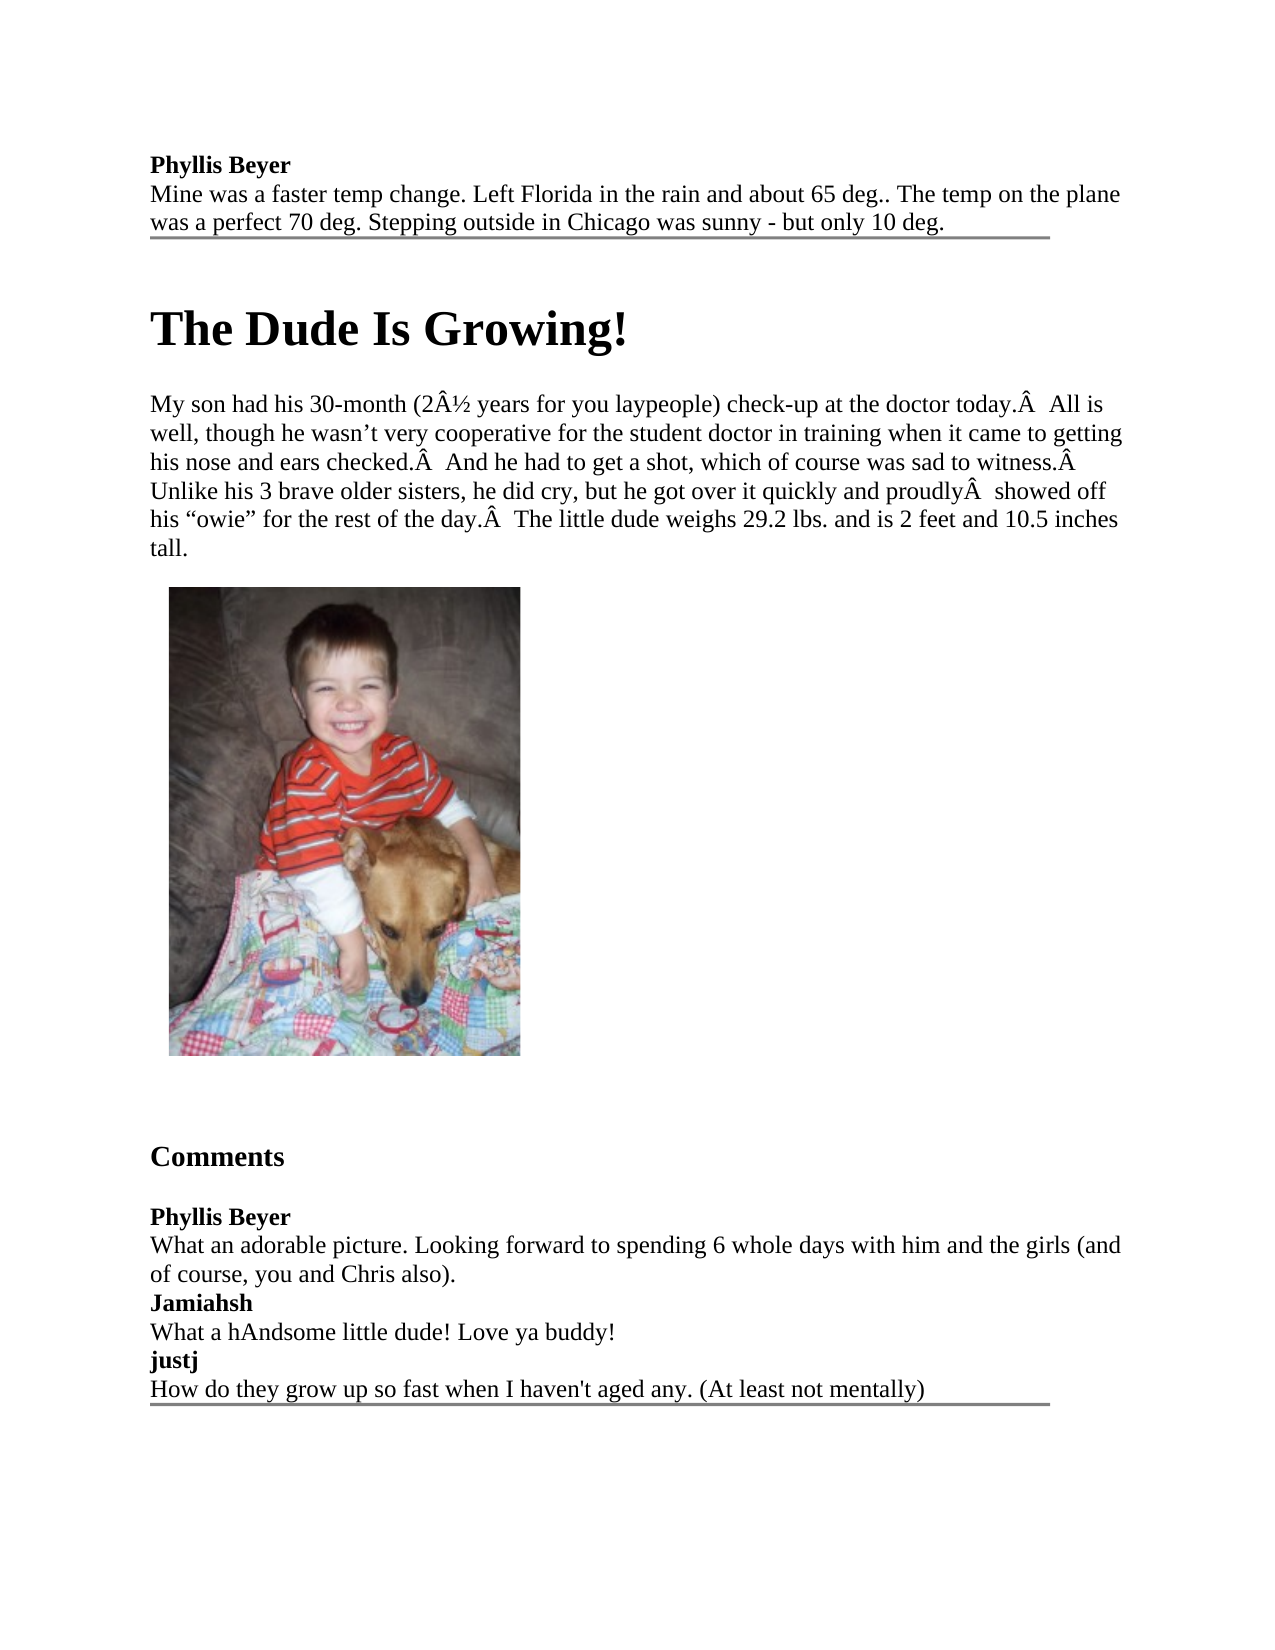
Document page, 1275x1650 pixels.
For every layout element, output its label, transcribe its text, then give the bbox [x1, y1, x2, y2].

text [150, 150, 1125, 236]
subtitle The Dude Is Growing! [150, 298, 1125, 356]
text My son had his 30-month (2Â½ years for you laypeople) check-up at the doctor today.Â All is well, though he wasn’t very cooperative for the student doctor in training when it came to getting his nose and ears checked.Â And he had to get a shot, which of course was sad to witness.Â Unlike his 3 brave older sisters, he did cry, but he got over it quickly and proudlyÂ showed off his “owie” for the rest of the day.Â The little dude weighs 29.2 lbs. and is 2 feet and 10.5 inches tall. [150, 389, 1125, 562]
picture [168, 587, 521, 1056]
subtitle Comments [150, 1139, 1125, 1172]
text Phyllis Beyer What an adorable picture. Looking forward to spending 6 whole days with him and the girls (and of course, you and Chris also). Jamiahsh What a hAndsome little dude! Love ya buddy! justj How do they grow up so fast when I haven't aged any. (At least not mentally) [150, 1202, 1125, 1403]
